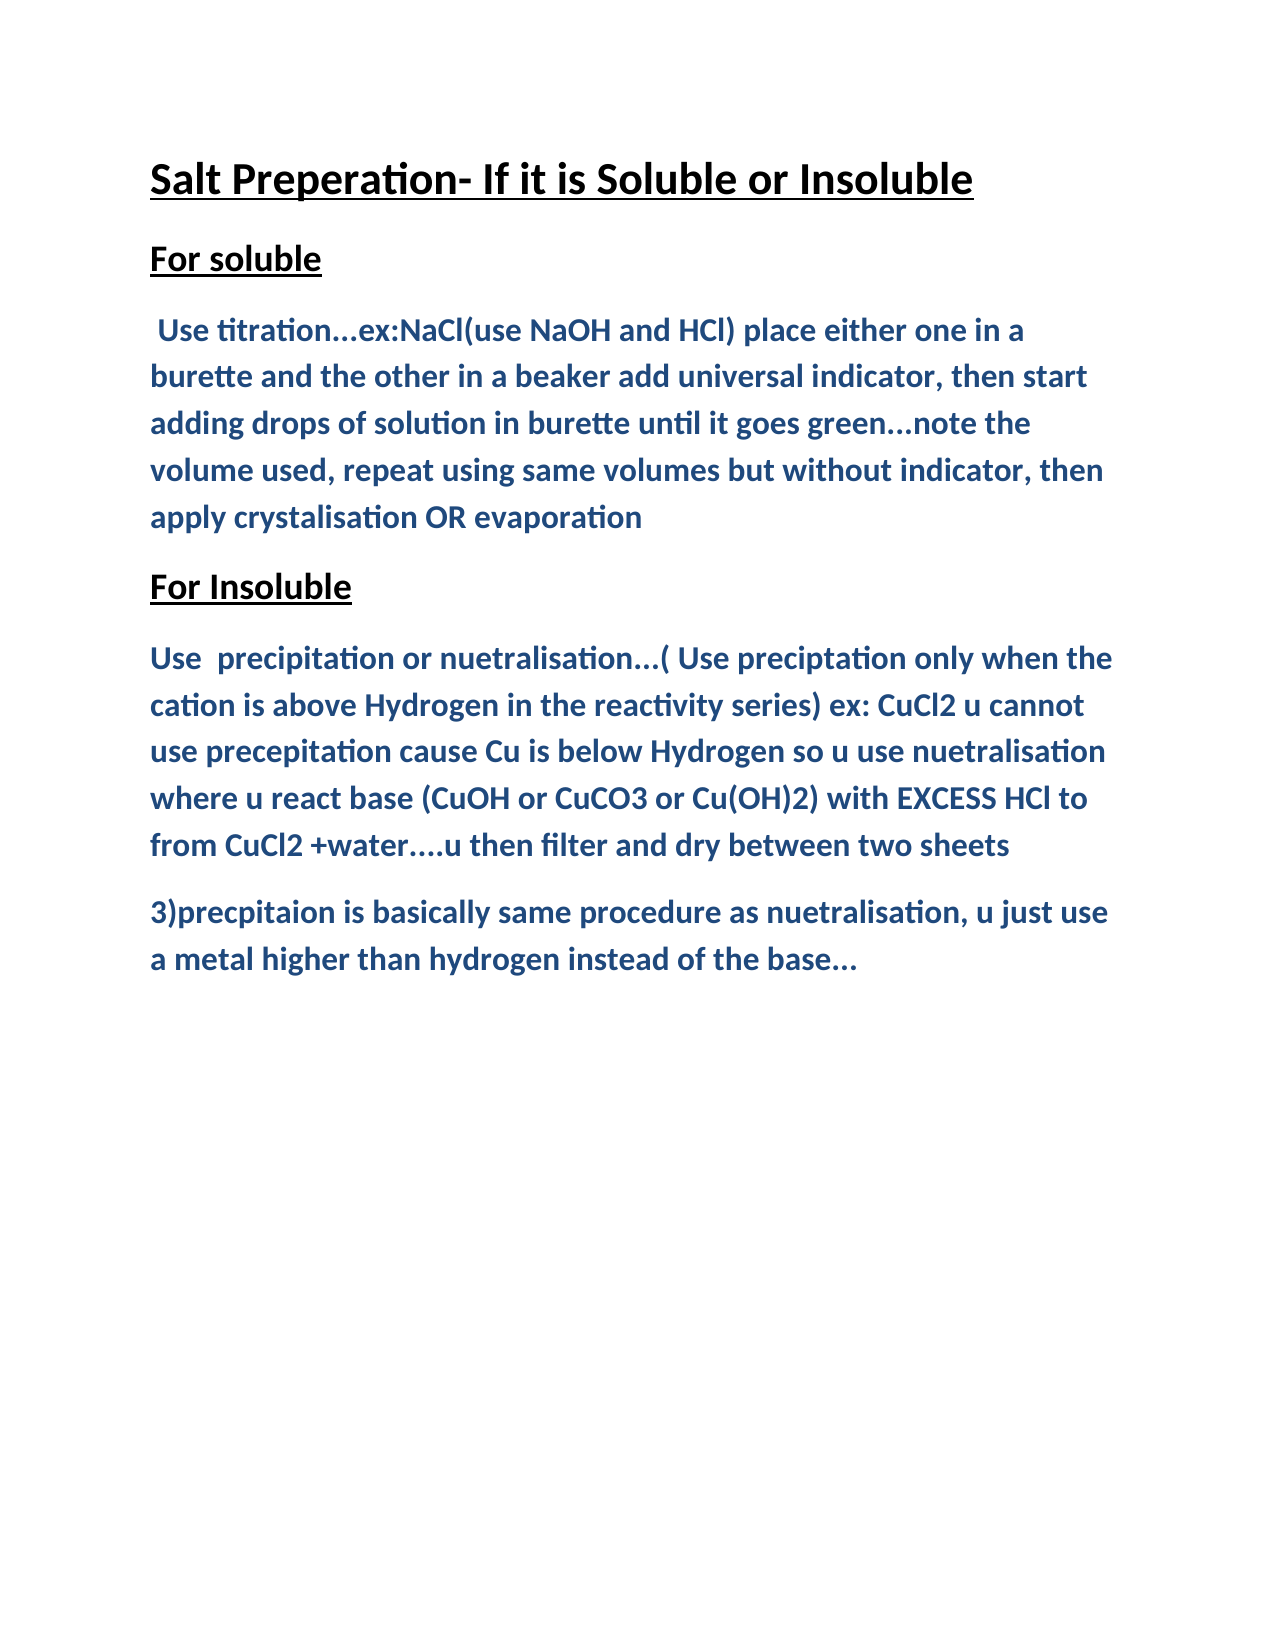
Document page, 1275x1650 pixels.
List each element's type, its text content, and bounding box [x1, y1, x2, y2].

text Use titration...ex:NaCl(use NaOH and HCl) place either one in a burette and the other in a beaker add universal indicator, then start adding drops of solution in burette until it goes green...note the volume used, repeat using same volumes but without indicator, then apply crystalisation OR evaporation [150, 309, 1125, 536]
text For Insoluble [150, 563, 1125, 609]
text Use precipitation or nuetralisation...( Use preciptation only when the cation is above Hydrogen in the reactivity series) ex: CuCl2 u cannot use precepitation cause Cu is below Hydrogen so u use nuetralisation where u react base (CuOH or CuCO3 or Cu(OH)2) with EXCESS HCl to from CuCl2 +water....u then filter and dry between two sheets [150, 637, 1125, 865]
text 3)precpitaion is basically same procedure as nuetralisation, u just use a metal higher than hydrogen instead of the base... [150, 892, 1125, 979]
text For soluble [150, 235, 1125, 281]
text Salt Preperation- If it is Soluble or Insoluble [150, 150, 1125, 206]
